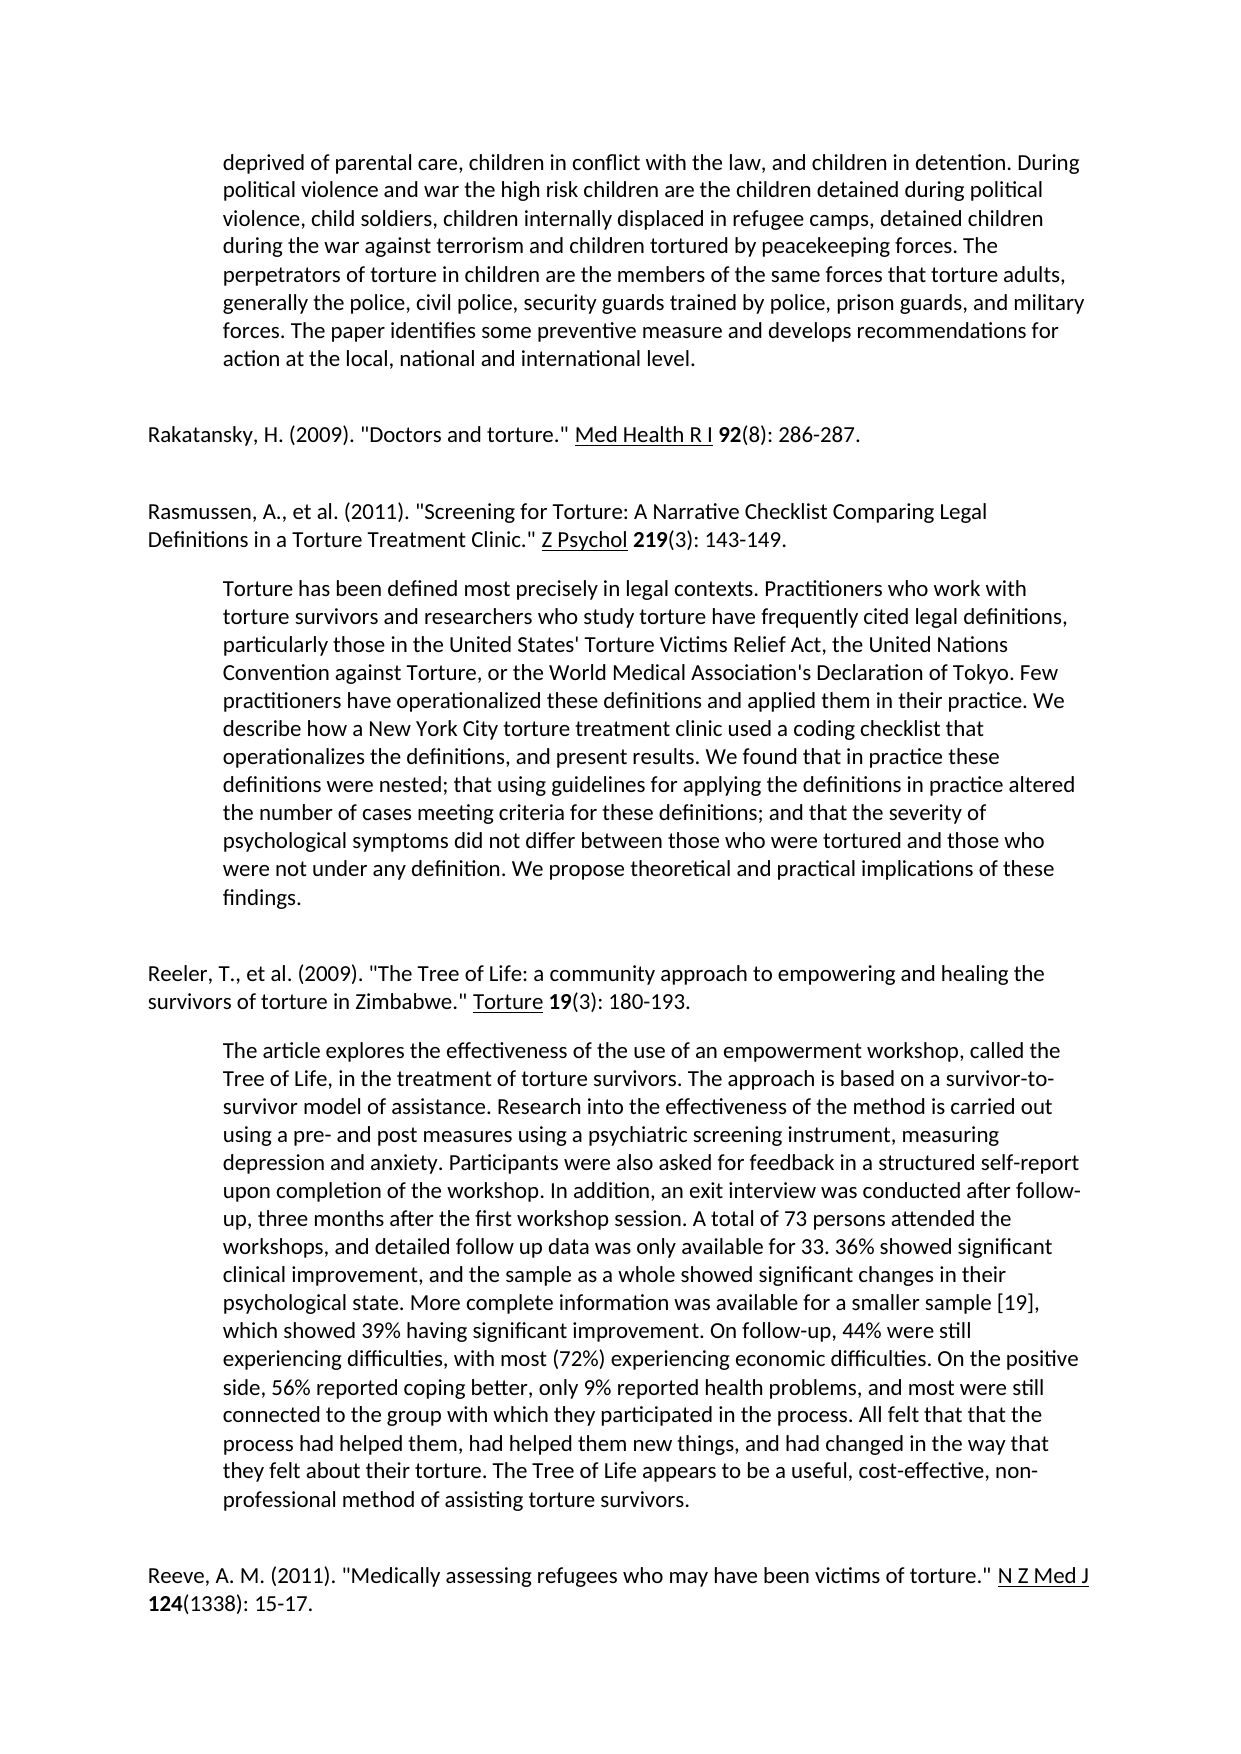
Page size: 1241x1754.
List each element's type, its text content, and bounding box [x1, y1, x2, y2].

text Torture has been defined most precisely in legal contexts. Practitioners who work with torture survivors and researchers who study torture have frequently cited legal definitions, particularly those in the United States' Torture Victims Relief Act, the United Nations Convention against Torture, or the World Medical Association's Declaration of Tokyo. Few practitioners have operationalized these definitions and applied them in their practice. We describe how a New York City torture treatment clinic used a coding checklist that operationalizes the definitions, and present results. We found that in practice these definitions were nested; that using guidelines for applying the definitions in practice altered the number of cases meeting criteria for these definitions; and that the severity of psychological symptoms did not differ between those who were tortured and those who were not under any definition. We propose theoretical and practical implications of these findings. [148, 574, 1093, 911]
text Rasmussen, A., et al. (2011). "Screening for Torture: A Narrative Checklist Comparing Legal Definitions in a Torture Treatment Clinic." Z Psychol 219(3): 143-149. [148, 497, 1093, 553]
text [148, 148, 1093, 372]
text The article explores the effectiveness of the use of an empowerment workshop, called the Tree of Life, in the treatment of torture survivors. The approach is based on a survivor-to-survivor model of assistance. Research into the effectiveness of the method is carried out using a pre- and post measures using a psychiatric screening instrument, measuring depression and anxiety. Participants were also asked for feedback in a structured self-report upon completion of the workshop. In addition, an exit interview was conducted after follow-up, three months after the first workshop session. A total of 73 persons attended the workshops, and detailed follow up data was only available for 33. 36% showed significant clinical improvement, and the sample as a whole showed significant changes in their psychological state. More complete information was available for a smaller sample [19], which showed 39% having significant improvement. On follow-up, 44% were still experiencing difficulties, with most (72%) experiencing economic difficulties. On the positive side, 56% reported coping better, only 9% reported health problems, and most were still connected to the group with which they participated in the process. All felt that that the process had helped them, had helped them new things, and had changed in the way that they felt about their torture. The Tree of Life appears to be a useful, cost-effective, non-professional method of assisting torture survivors. [148, 1036, 1093, 1513]
text Rakatansky, H. (2009). "Doctors and torture." Med Health R I 92(8): 286-287. [148, 421, 1093, 449]
text Reeve, A. M. (2011). "Medically assessing refugees who may have been victims of torture." N Z Med J 124(1338): 15-17. [148, 1562, 1093, 1618]
text Reeler, T., et al. (2009). "The Tree of Life: a community approach to empowering and healing the survivors of torture in Zimbabwe." Torture 19(3): 180-193. [148, 959, 1093, 1016]
